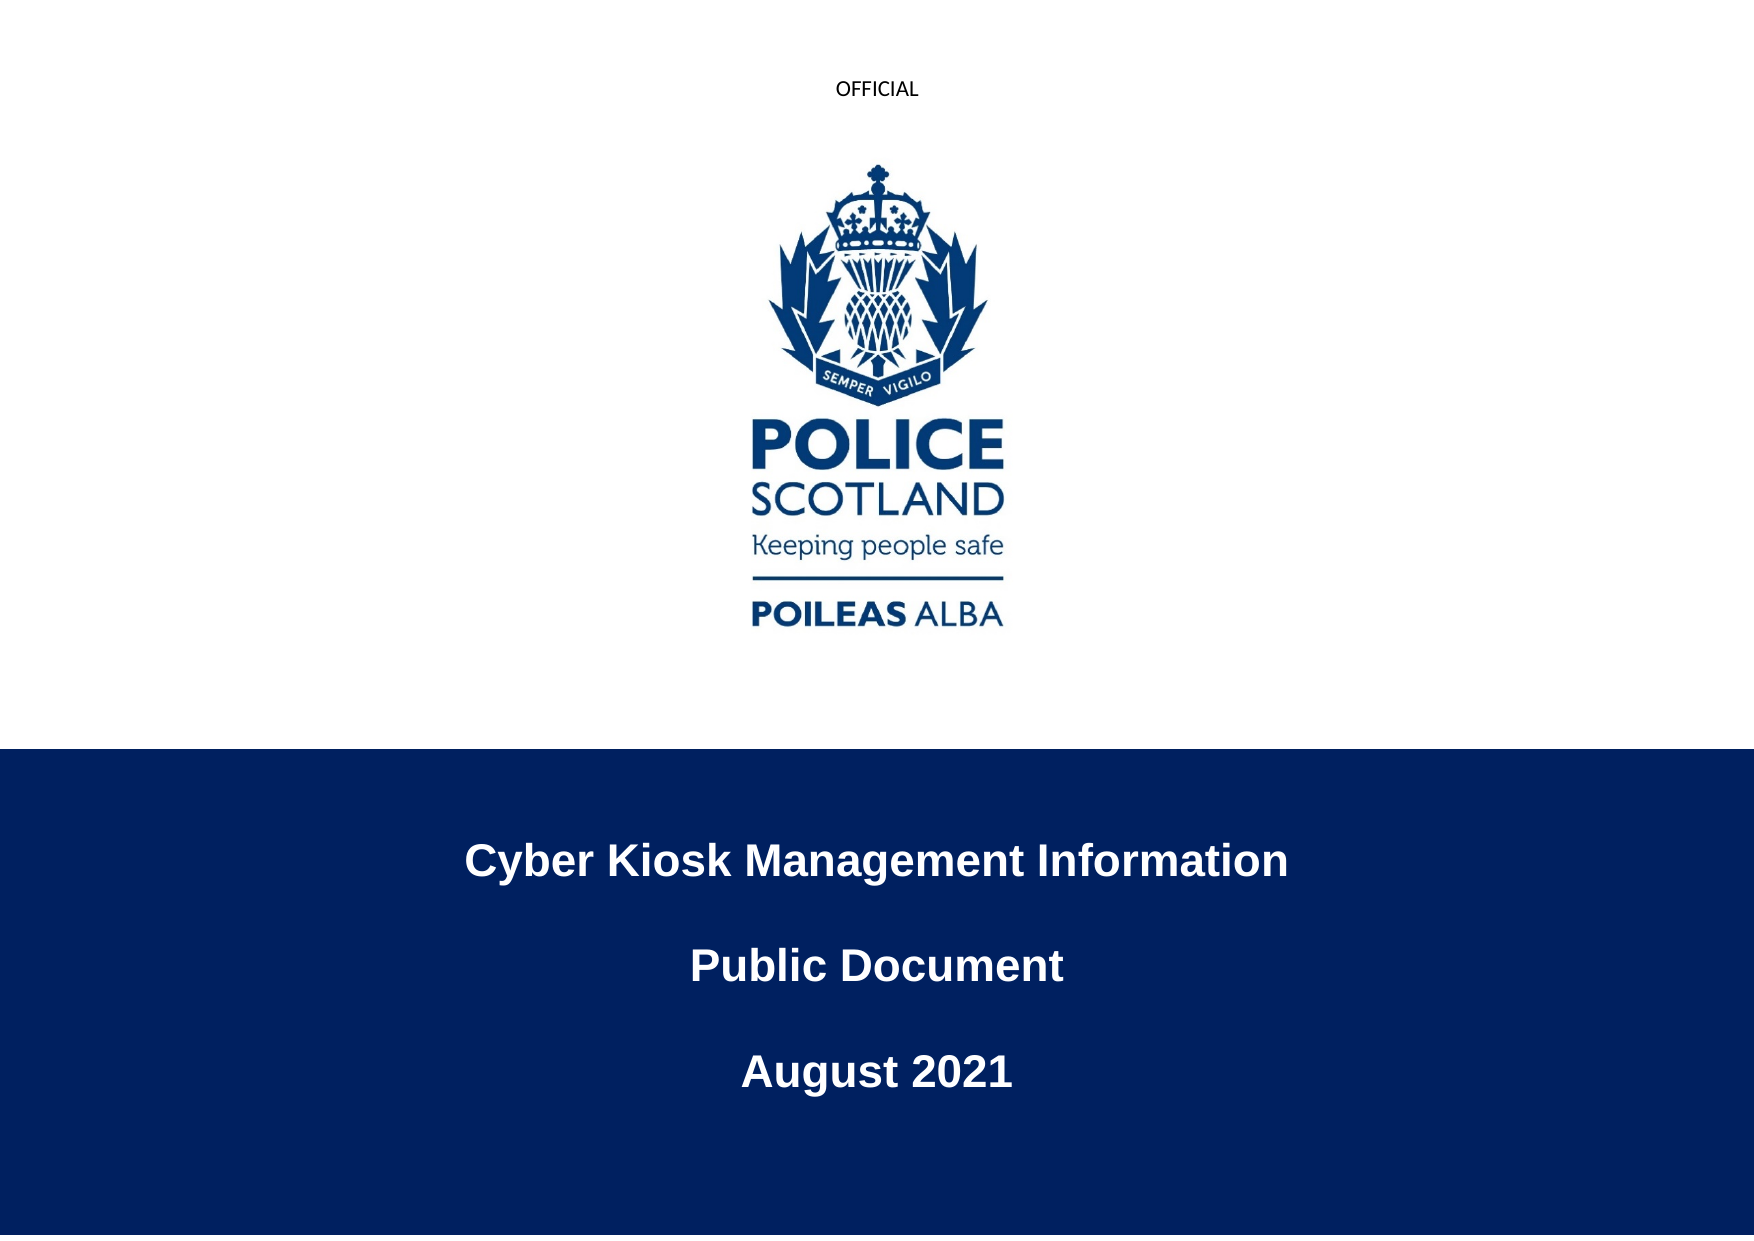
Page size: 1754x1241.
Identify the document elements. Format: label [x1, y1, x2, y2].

picture [729, 147, 1025, 654]
